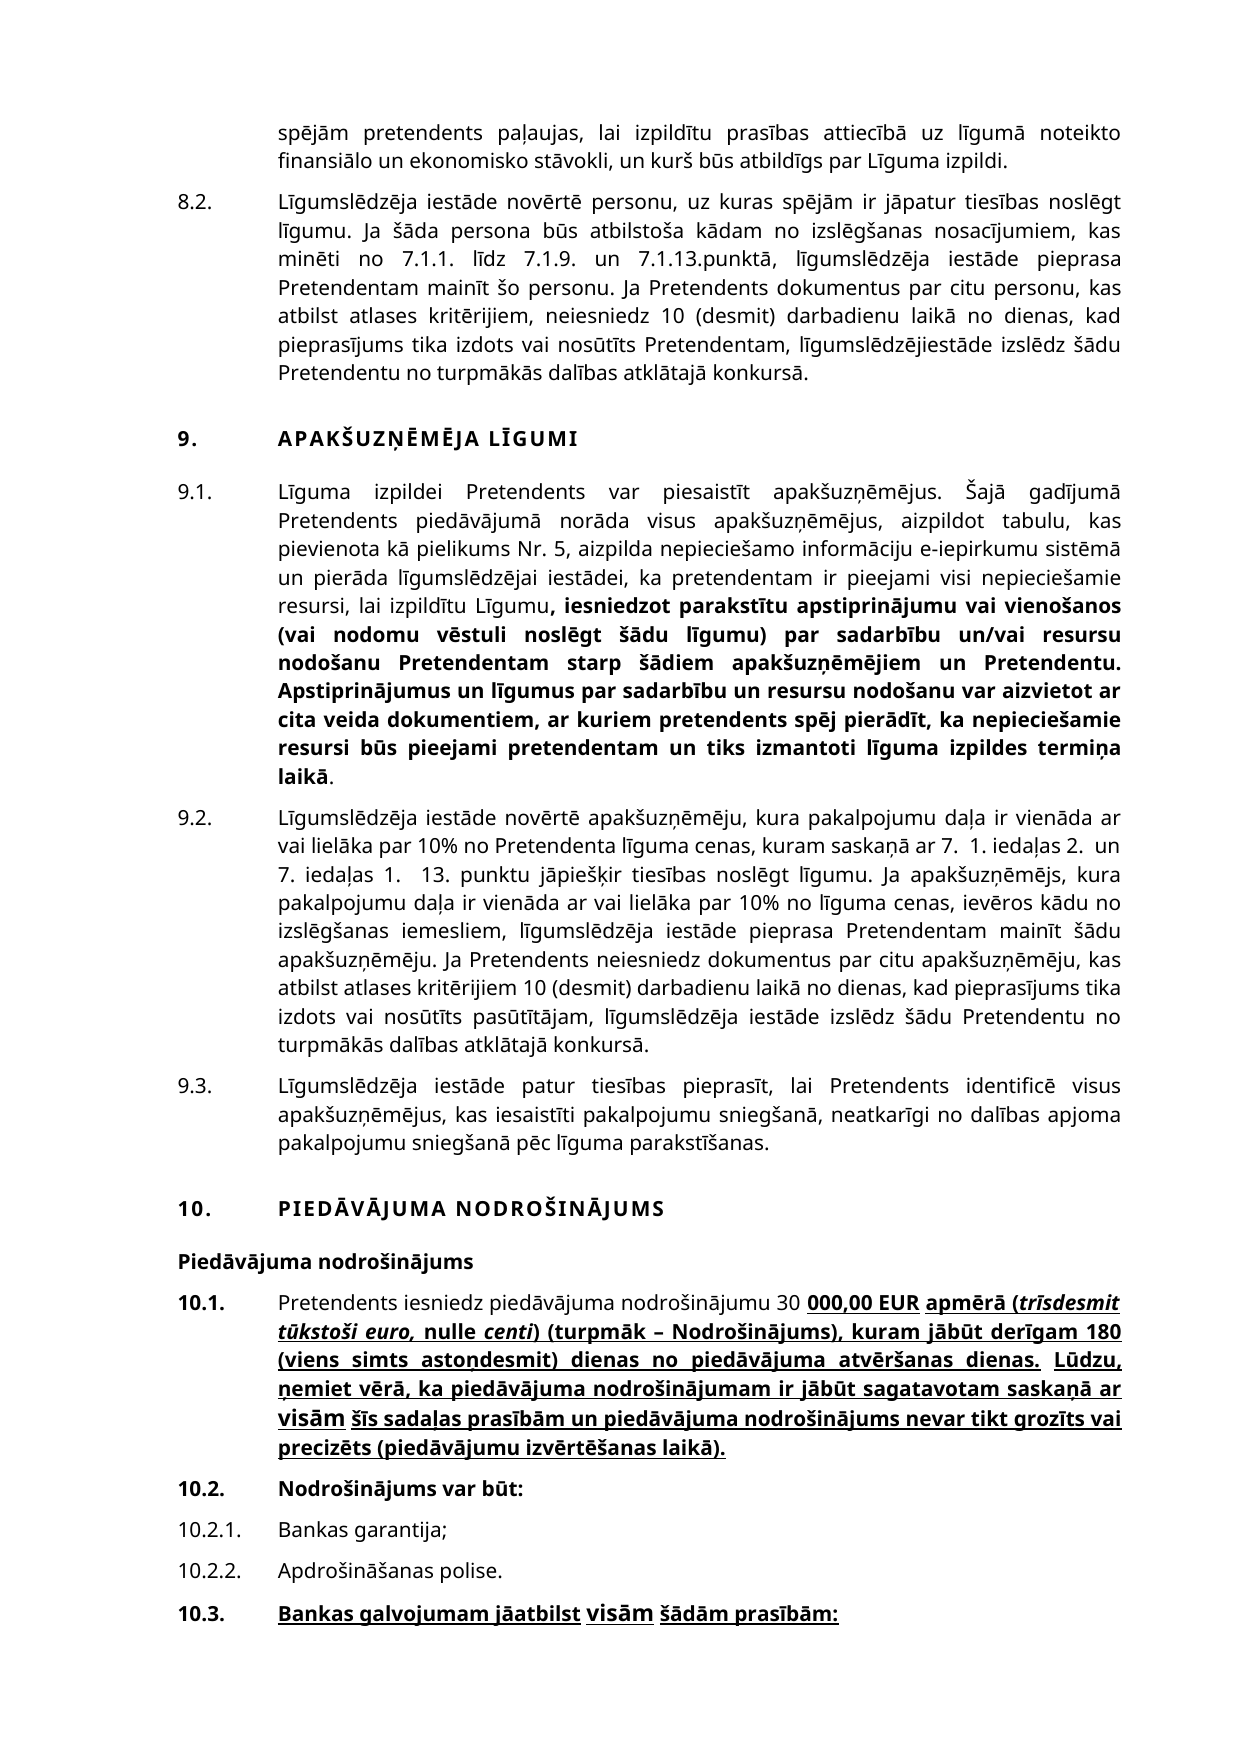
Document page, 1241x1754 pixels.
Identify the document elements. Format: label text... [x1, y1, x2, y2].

text Pretendents iesniedz piedāvājuma nodrošinājumu 30 000,00 EUR apmērā (trīsdesmit tūkstoši euro, nulle centi) (turpmāk – Nodrošinājums), kuram jābūt derīgam 180 (viens simts astoņdesmit) dienas no piedāvājuma atvēršanas dienas. Lūdzu, ņemiet vērā, ka piedāvājuma nodrošinājumam ir jābūt sagatavotam saskaņā ar visām šīs sadaļas prasībām un piedāvājuma nodrošinājums nevar tikt grozīts vai precizēts (piedāvājumu izvērtēšanas laikā). [177, 1288, 1122, 1462]
subtitle Līgumslēdzēja iestāde patur tiesības pieprasīt, lai Pretendents identificē visus apakšuzņēmējus, kas iesaistīti pakalpojumu sniegšanā, neatkarīgi no dalības apjoma pakalpojumu sniegšanā pēc līguma parakstīšanas. [177, 1071, 1122, 1157]
subtitle piedāvājuma nodrošinājums [177, 1194, 1122, 1222]
text Bankas garantija; [177, 1515, 1122, 1544]
text Nodrošinājums var būt: [177, 1474, 1122, 1503]
subtitle Apakšuzņēmēja līgumi [177, 424, 1122, 452]
text Apdrošināšanas polise. [177, 1556, 1122, 1585]
text Bankas galvojumam jāatbilst visām šādām prasībām: [177, 1597, 1122, 1628]
text Piedāvājuma nodrošinājums [177, 1247, 1122, 1276]
text Līguma izpildei Pretendents var piesaistīt apakšuzņēmējus. Šajā gadījumā Pretendents piedāvājumā norāda visus apakšuzņēmējus, aizpildot tabulu, kas pievienota kā pielikums Nr. 5, aizpilda nepieciešamo informāciju e-iepirkumu sistēmā un pierāda līgumslēdzējai iestādei, ka pretendentam ir pieejami visi nepieciešamie resursi, lai izpildītu Līgumu, iesniedzot parakstītu apstiprinājumu vai vienošanos (vai nodomu vēstuli noslēgt šādu līgumu) par sadarbību un/vai resursu nodošanu Pretendentam starp šādiem apakšuzņēmējiem un Pretendentu. Apstiprinājumus un līgumus par sadarbību un resursu nodošanu var aizvietot ar cita veida dokumentiem, ar kuriem pretendents spēj pierādīt, ka nepieciešamie resursi būs pieejami pretendentam un tiks izmantoti līguma izpildes termiņa laikā. [177, 477, 1122, 790]
subtitle Līgumslēdzēja iestāde novērtē apakšuzņēmēju, kura pakalpojumu daļa ir vienāda ar vai lielāka par 10% no Pretendenta līguma cenas, kuram saskaņā ar 7. ‎ 1. iedaļas 2. ‎ un 7. iedaļas 1. ‎ 13. punktu jāpiešķir tiesības noslēgt līgumu. Ja apakšuzņēmējs, kura pakalpojumu daļa ir vienāda ar vai lielāka par 10% no līguma cenas, ievēros kādu no izslēgšanas iemesliem, līgumslēdzēja iestāde pieprasa Pretendentam mainīt šādu apakšuzņēmēju. Ja Pretendents neiesniedz dokumentus par citu apakšuzņēmēju, kas atbilst atlases kritērijiem 10 (desmit) darbadienu laikā no dienas, kad pieprasījums tika izdots vai nosūtīts pasūtītājam, līgumslēdzēja iestāde izslēdz šādu Pretendentu no turpmākās dalības atklātajā konkursā. [177, 803, 1122, 1059]
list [177, 118, 1122, 175]
list Līgumslēdzēja iestāde novērtē personu, uz kuras spējām ir jāpatur tiesības noslēgt līgumu. Ja šāda persona būs atbilstoša kādam no izslēgšanas nosacījumiem, kas minēti no 7‎.1.1. līdz ‎7.1.‎9. un 7‎.1.13.punktā, līgumslēdzēja iestāde pieprasa Pretendentam mainīt šo personu. Ja Pretendents dokumentus par citu personu, kas atbilst atlases kritērijiem, neiesniedz 10 (desmit) darbadienu laikā no dienas, kad pieprasījums tika izdots vai nosūtīts Pretendentam, līgumslēdzējiestāde izslēdz šādu Pretendentu no turpmākās dalības atklātajā konkursā. [177, 187, 1122, 387]
